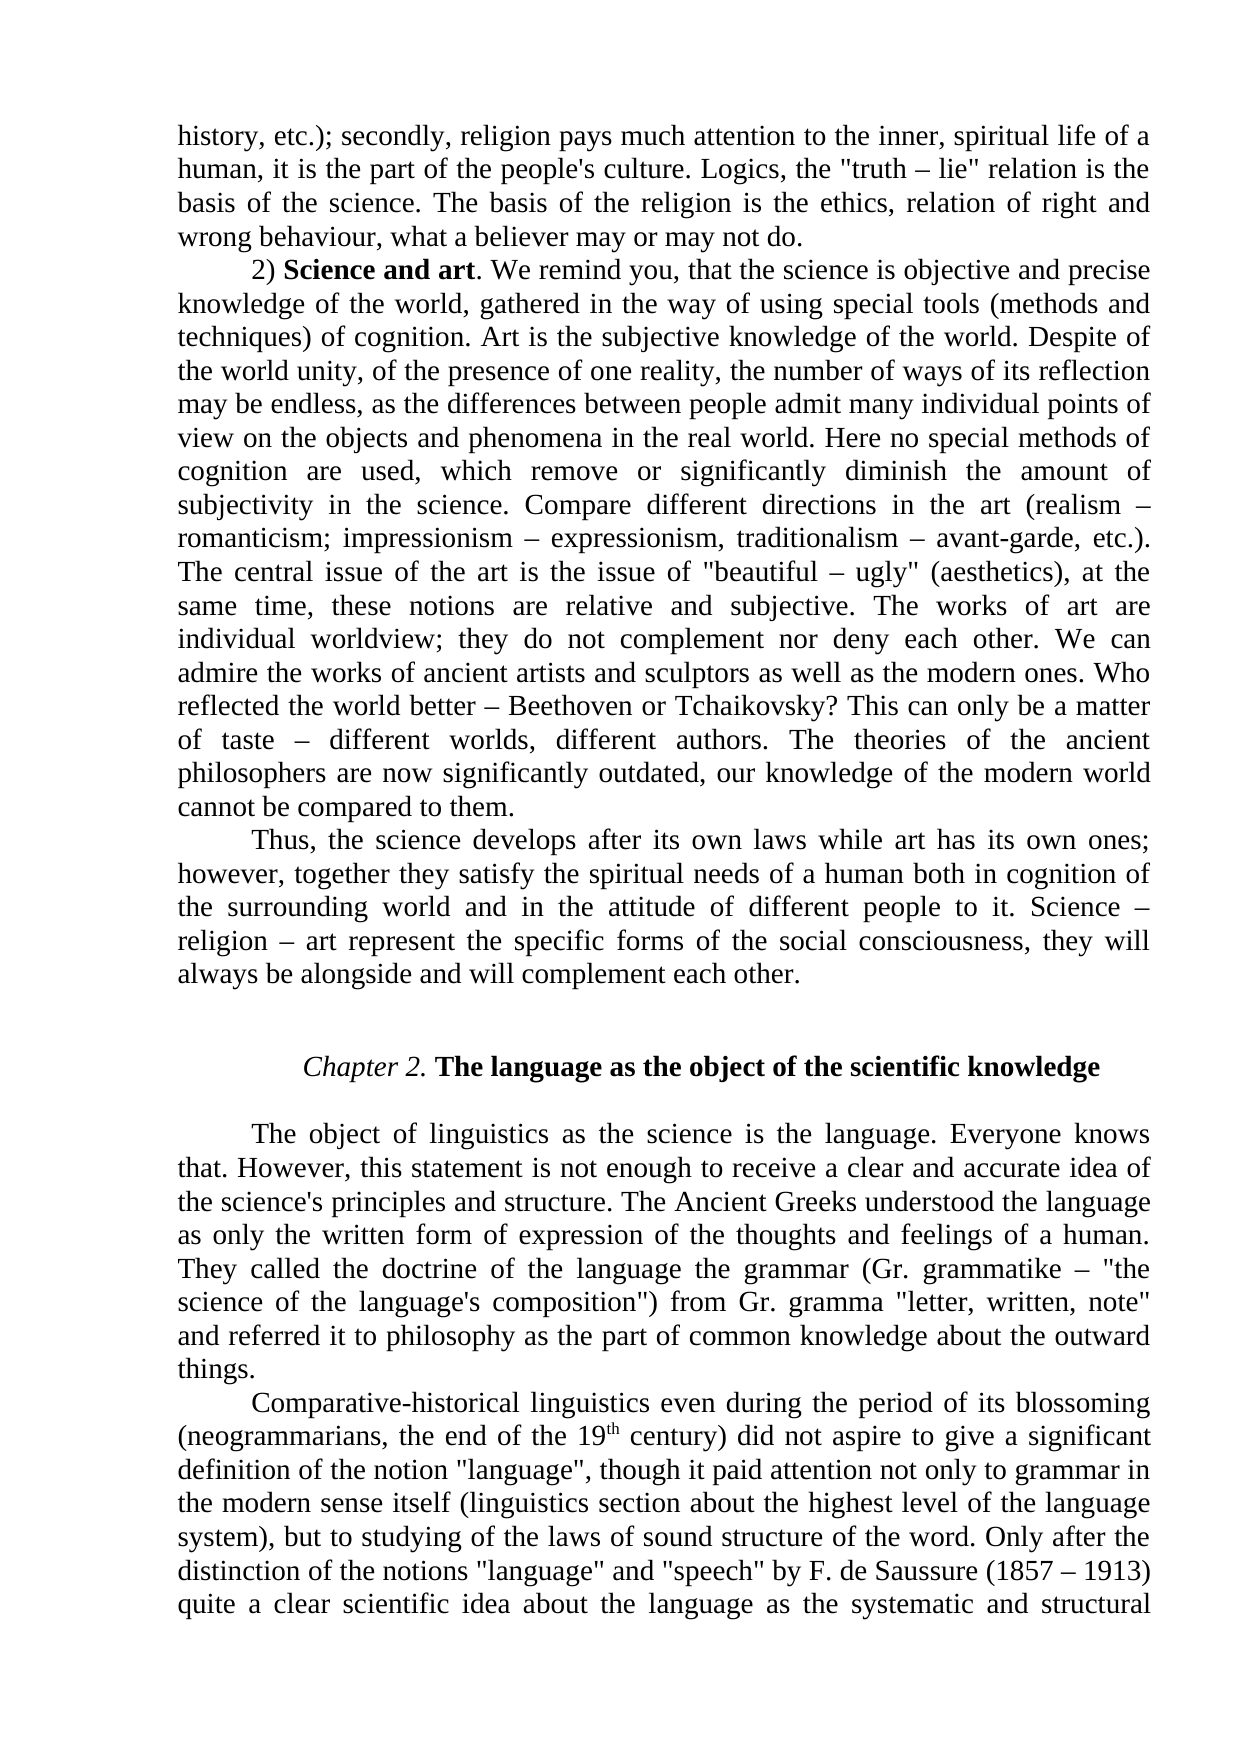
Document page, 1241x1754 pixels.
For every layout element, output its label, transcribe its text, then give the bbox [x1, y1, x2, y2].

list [177, 118, 1152, 252]
list 2) Science and art. We remind you, that the science is objective and precise knowledge of the world, gathered in the way of using special tools (methods and techniques) of cognition. Art is the subjective knowledge of the world. Despite of the world unity, of the presence of one reality, the number of ways of its reflection may be endless, as the differences between people admit many individual points of view on the objects and phenomena in the real world. Here no special methods of cognition are used, which remove or significantly diminish the amount of subjectivity in the science. Compare different directions in the art (realism – romanticism; impressionism – expressionism, traditionalism – avant-garde, etc.). The central issue of the art is the issue of "beautiful – ugly" (aesthetics), at the same time, these notions are relative and subjective. The works of art are individual worldview; they do not complement nor deny each other. We can admire the works of ancient artists and sculptors as well as the modern ones. Who reflected the world better – Beethoven or Tchaikovsky? This can only be a matter of taste – different worlds, different authors. The theories of the ancient philosophers are now significantly outdated, our knowledge of the modern world cannot be compared to them. [177, 252, 1152, 822]
list Thus, the science develops after its own laws while art has its own ones; however, together they satisfy the spiritual needs of a human both in cognition of the surrounding world and in the attitude of different people to it. Science – religion – art represent the specific forms of the social consciousness, they will always be alongside and will complement each other. [177, 822, 1152, 990]
list Chapter 2. The language as the object of the scientific knowledge [177, 1049, 1152, 1083]
list The object of linguistics as the science is the language. Everyone knows that. However, this statement is not enough to receive a clear and accurate idea of the science's principles and structure. The Ancient Greeks understood the language as only the written form of expression of the thoughts and feelings of a human. They called the doctrine of the language the grammar (Gr. grammatike – "the science of the language's composition") from Gr. gramma "letter, written, note" and referred it to philosophy as the part of common knowledge about the outward things. [177, 1117, 1152, 1385]
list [177, 1385, 1152, 1620]
